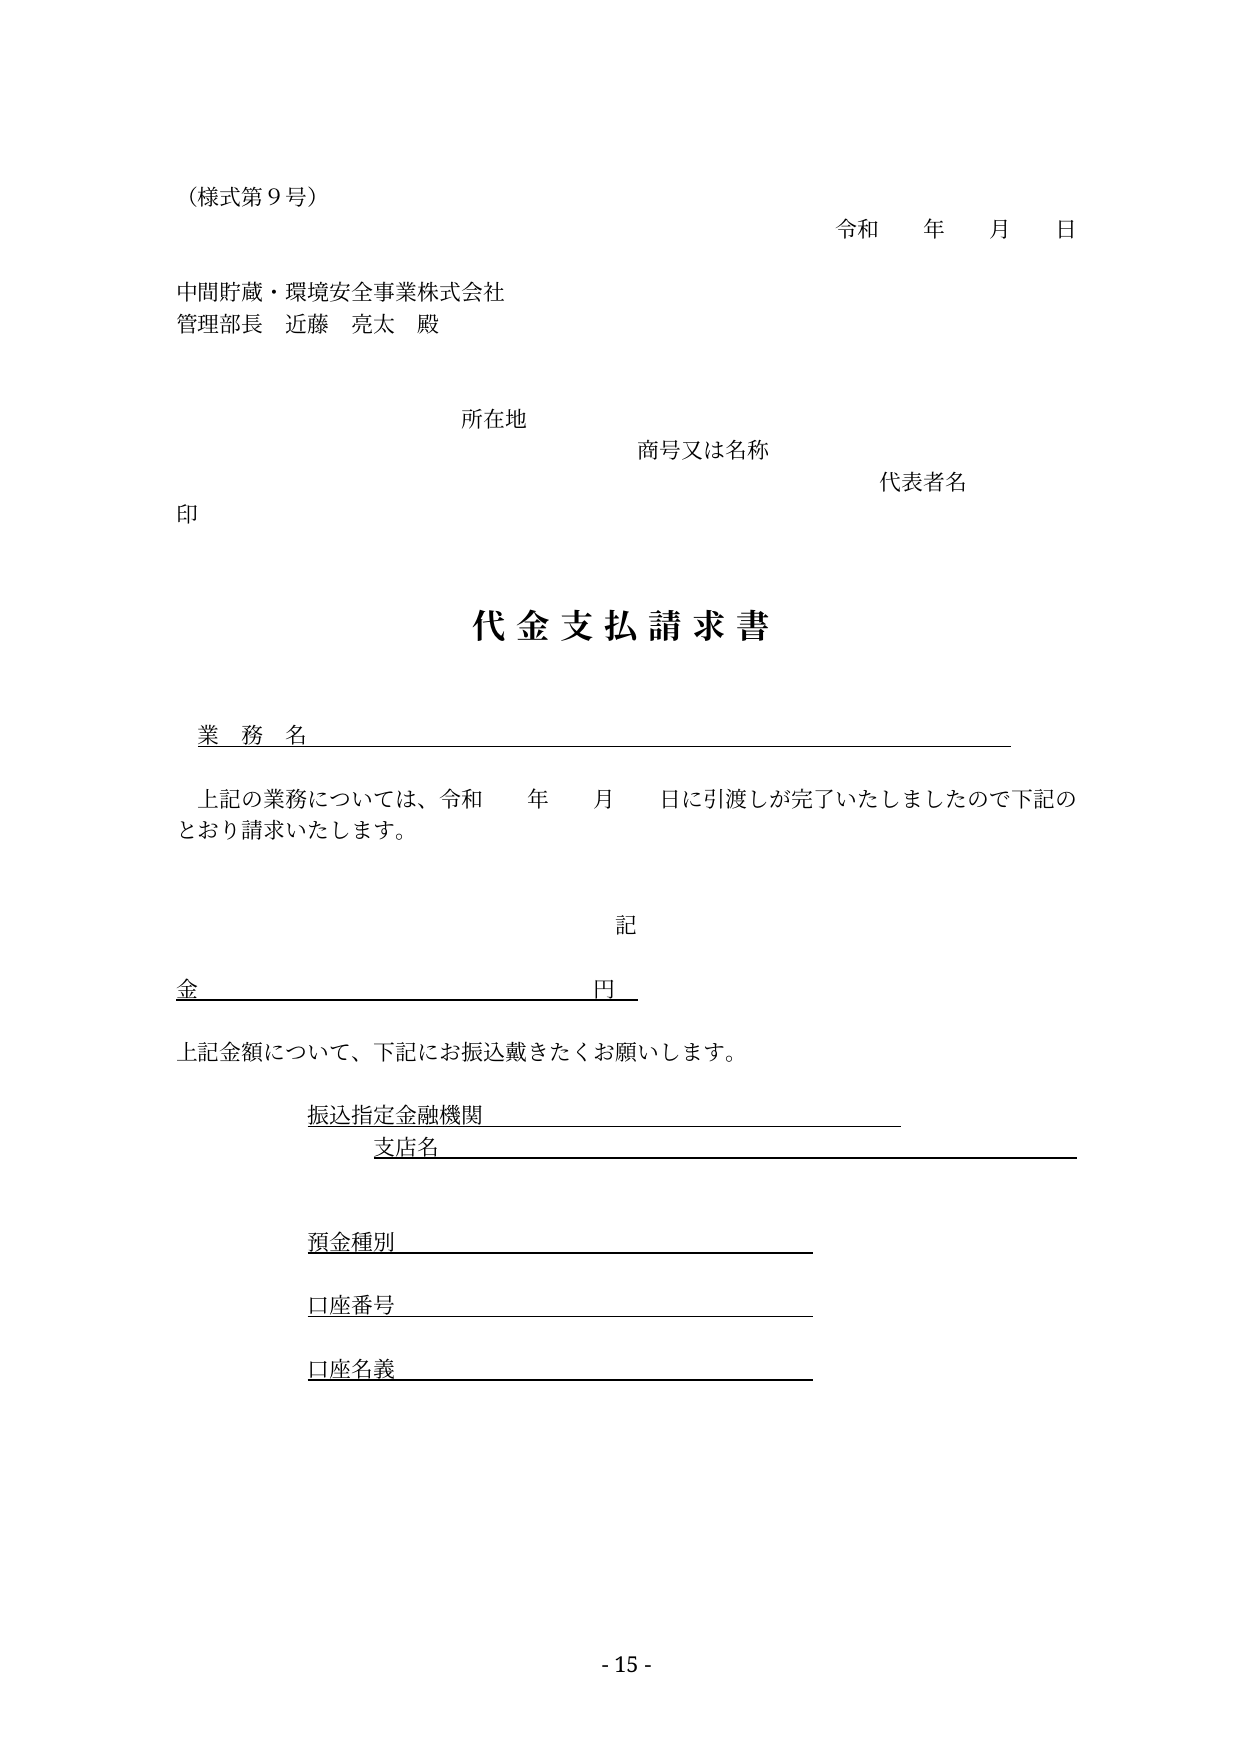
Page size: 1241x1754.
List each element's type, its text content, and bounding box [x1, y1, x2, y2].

text 令和 年 月 日 [176, 212, 1077, 244]
text 振込指定金融機関 [176, 1099, 1077, 1130]
text （様式第９号） [176, 180, 1077, 212]
text 記 [176, 909, 1077, 940]
text 金 円 [176, 972, 1077, 1004]
text 所在地 [176, 402, 1077, 434]
text 預金種別 [176, 1225, 1077, 1257]
text 上記金額について、下記にお振込戴きたくお願いします。 [176, 1035, 1077, 1067]
text 中間貯蔵・環境安全事業株式会社 [176, 275, 1077, 307]
text 代金支払請求書 [176, 592, 1077, 655]
text 商号又は名称 [176, 434, 1077, 465]
text 代表者名 印 [176, 465, 1077, 529]
text 支店名 [176, 1130, 1077, 1162]
text 口座名義 [176, 1352, 1077, 1384]
text 上記の業務については、令和 年 月 日に引渡しが完了いたしましたので下記のとおり請求いたします。 [176, 782, 1077, 845]
text 口座番号 [176, 1289, 1077, 1320]
text 業 務 名 [176, 719, 1077, 750]
text 管理部長 近藤 亮太 殿 [176, 307, 1077, 339]
